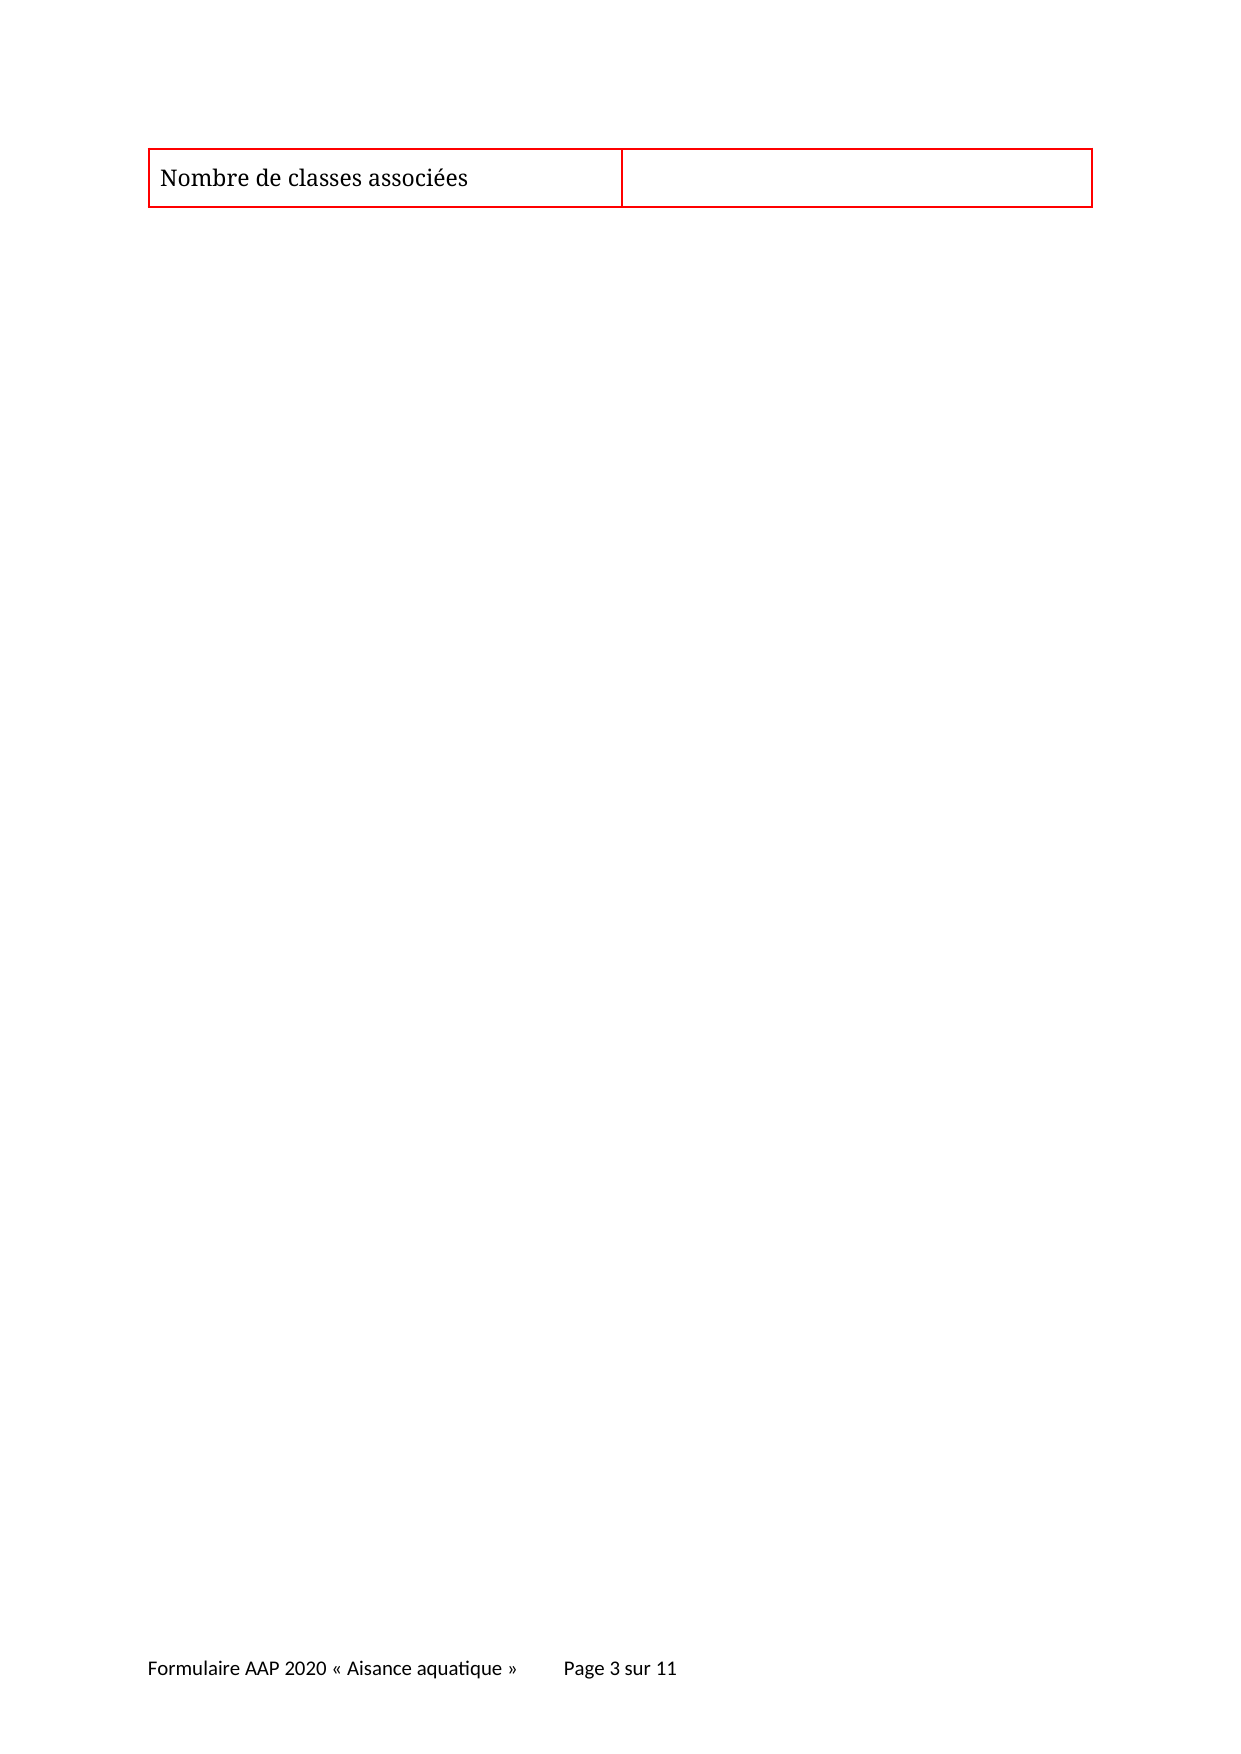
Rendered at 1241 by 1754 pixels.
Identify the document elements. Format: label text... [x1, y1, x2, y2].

table_cell Nombre de classes associées [150, 150, 621, 206]
table_cell [623, 150, 1091, 206]
